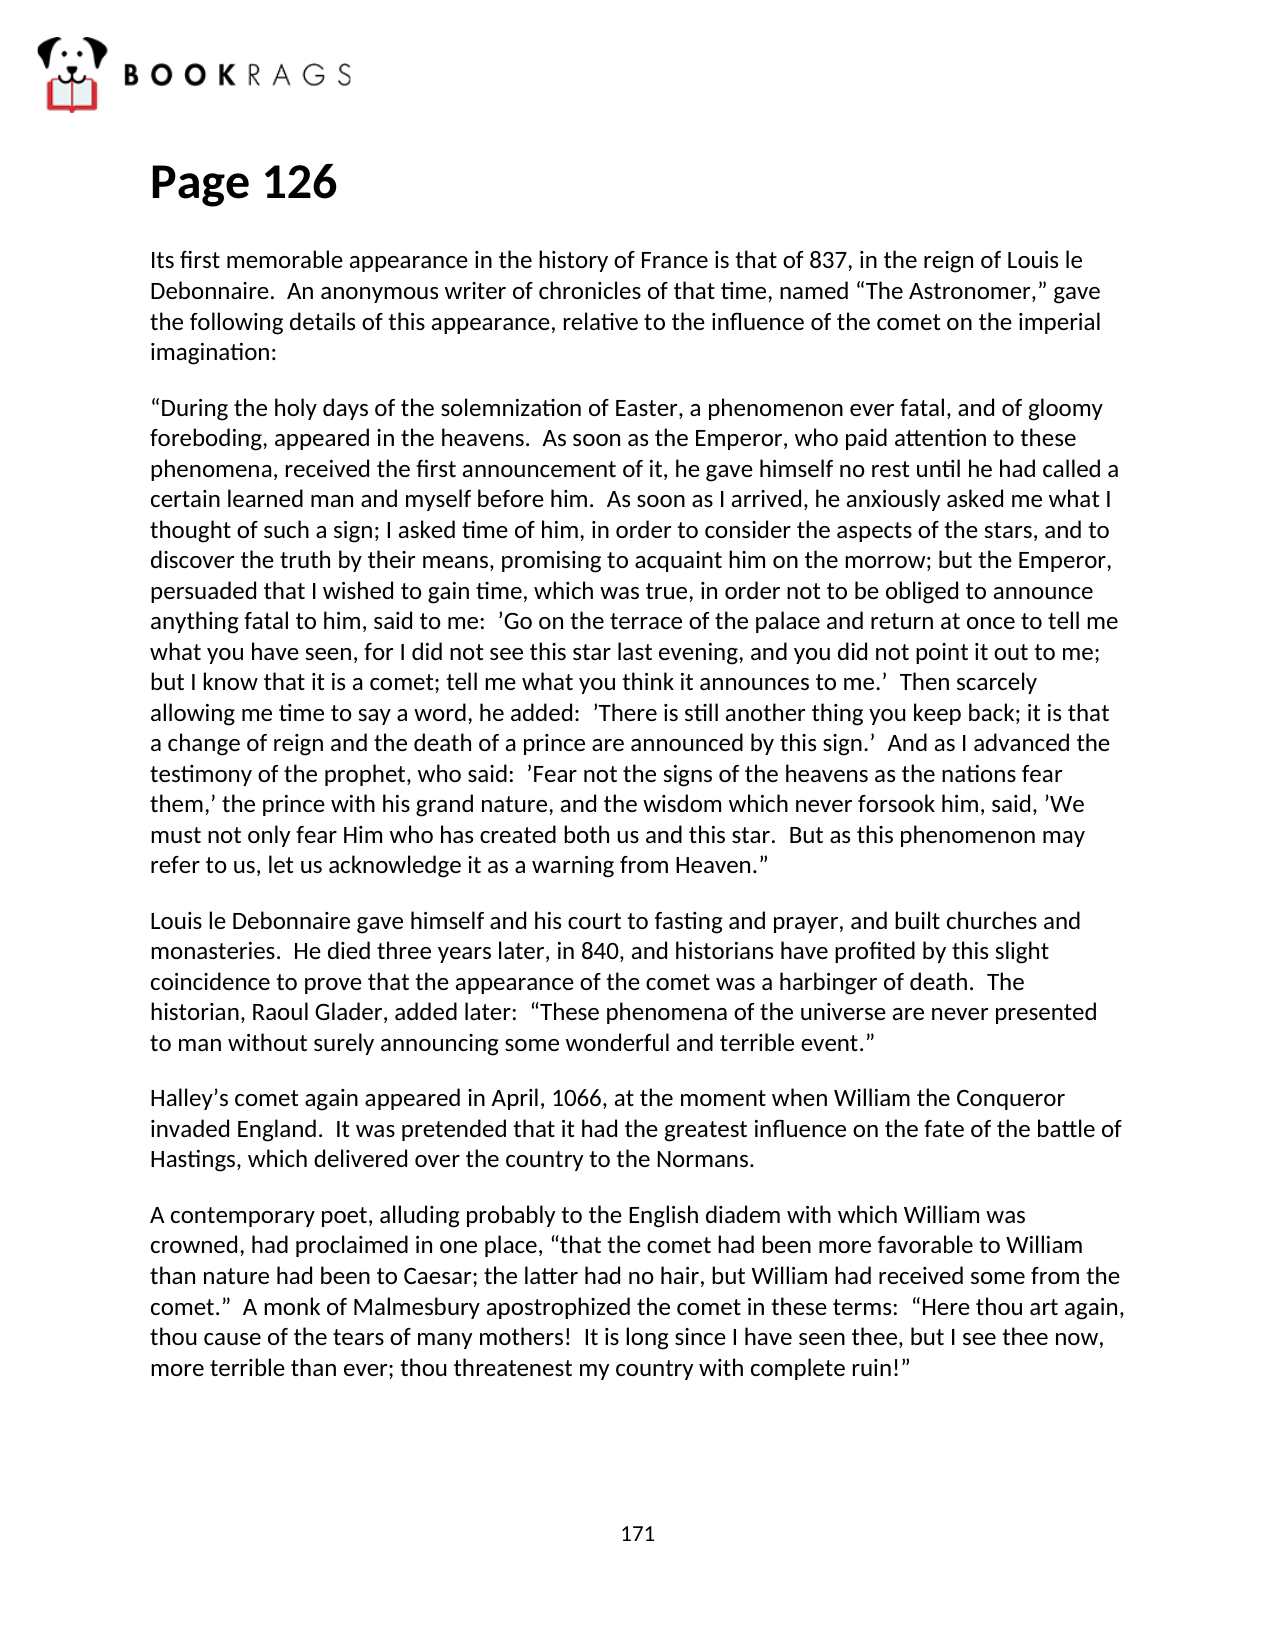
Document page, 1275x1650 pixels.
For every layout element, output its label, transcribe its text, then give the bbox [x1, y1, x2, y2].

text Its first memorable appearance in the history of France is that of 837, in the reign of Louis le Debonnaire. An anonymous writer of chronicles of that time, named “The Astronomer,” gave the following details of this appearance, relative to the influence of the comet on the imperial imagination: [150, 244, 1125, 367]
text Halley’s comet again appeared in April, 1066, at the moment when William the Conqueror invaded England. It was pretended that it had the greatest influence on the fate of the battle of Hastings, which delivered over the country to the Normans. [150, 1083, 1125, 1174]
text “During the holy days of the solemnization of Easter, a phenomenon ever fatal, and of gloomy foreboding, appeared in the heavens. As soon as the Emperor, who paid attention to these phenomena, received the first announcement of it, he gave himself no rest until he had called a certain learned man and myself before him. As soon as I arrived, he anxiously asked me what I thought of such a sign; I asked time of him, in order to consider the aspects of the stars, and to discover the truth by their means, promising to acquaint him on the morrow; but the Emperor, persuaded that I wished to gain time, which was true, in order not to be obliged to announce anything fatal to him, said to me: ’Go on the terrace of the palace and return at once to tell me what you have seen, for I did not see this star last evening, and you did not point it out to me; but I know that it is a comet; tell me what you think it announces to me.’ Then scarcely allowing me time to say a word, he added: ’There is still another thing you keep back; it is that a change of reign and the death of a prince are announced by this sign.’ And as I advanced the testimony of the prophet, who said: ’Fear not the signs of the heavens as the nations fear them,’ the prince with his grand nature, and the wisdom which never forsook him, said, ’We must not only fear Him who has created both us and this star. But as this phenomenon may refer to us, let us acknowledge it as a warning from Heaven.” [150, 392, 1125, 880]
text Page 126 [150, 150, 1125, 211]
text A contemporary poet, alluding probably to the English diadem with which William was crowned, had proclaimed in one place, “that the comet had been more favorable to William than nature had been to Caesar; the latter had no hair, but William had received some from the comet.” A monk of Malmesbury apostrophized the comet in these terms: “Here thou art again, thou cause of the tears of many mothers! It is long since I have seen thee, but I see thee now, more terrible than ever; thou threatenest my country with complete ruin!” [150, 1199, 1125, 1382]
picture [37, 37, 351, 113]
text Louis le Debonnaire gave himself and his court to fasting and prayer, and built churches and monasteries. He died three years later, in 840, and historians have profited by this slight coincidence to prove that the appearance of the comet was a harbinger of death. The historian, Raoul Glader, added later: “These phenomena of the universe are never presented to man without surely announcing some wonderful and terrible event.” [150, 905, 1125, 1058]
